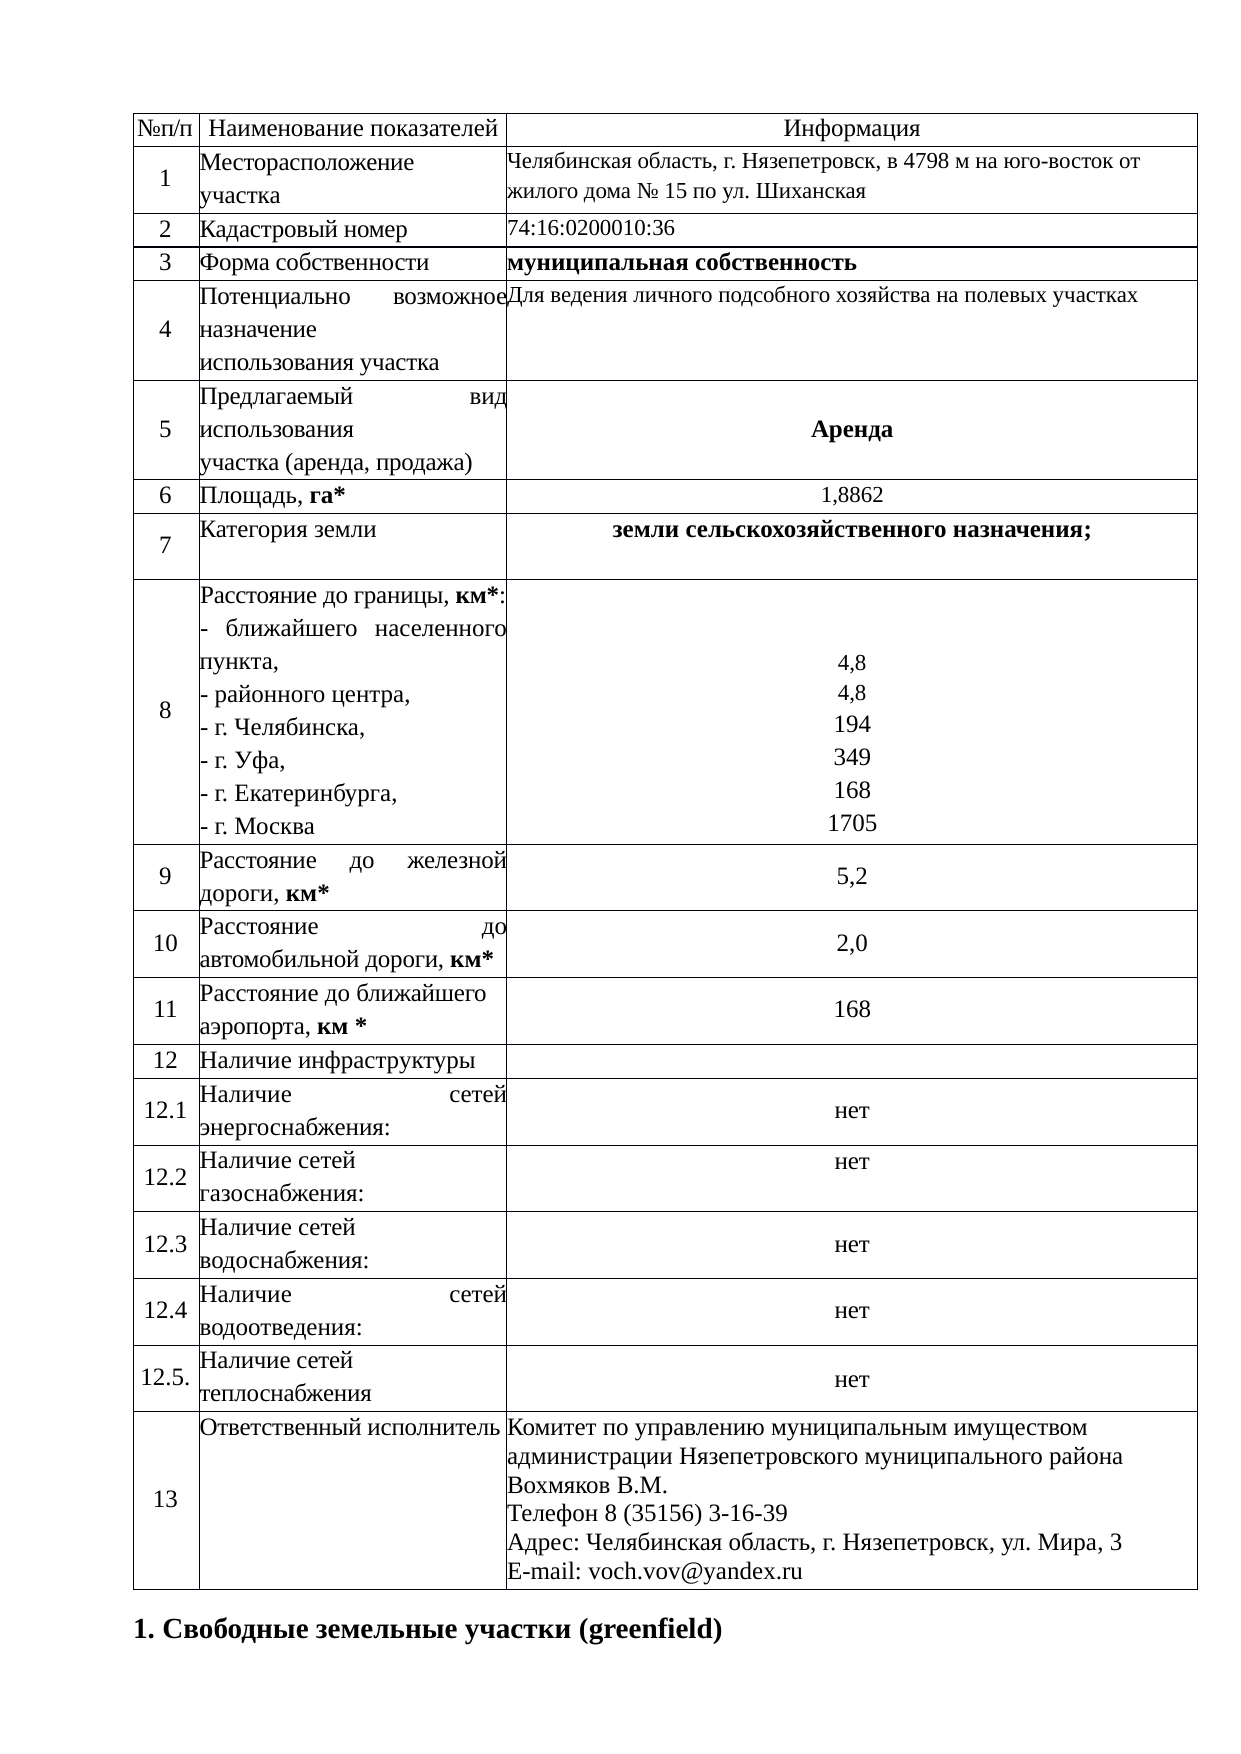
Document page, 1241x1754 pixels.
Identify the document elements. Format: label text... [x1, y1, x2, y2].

table_cell 2,0 [507, 911, 1197, 977]
table_cell 12.5. [134, 1346, 199, 1411]
table_cell 12 [134, 1045, 199, 1078]
table_cell Наличие сетей энергоснабжения: [200, 1079, 506, 1144]
table_cell 5,2 [507, 845, 1197, 910]
table_cell Категория земли [200, 514, 506, 579]
table_cell Месторасположение участка [200, 147, 506, 213]
table_cell земли сельскохозяйственного назначения; [507, 514, 1197, 579]
table_cell 9 [134, 845, 199, 910]
table_cell 2 [134, 214, 199, 246]
table_cell Расстояние до автомобильной дороги, км* [200, 911, 506, 977]
table_cell Расстояние до границы, км*: - ближайшего населенного пункта, - районного центра, - г. Челябинска, - г. Уфа, - г. Екатеринбурга, - г. Москва [200, 580, 506, 844]
table_cell 6 [134, 480, 199, 513]
table_cell 3 [134, 248, 199, 280]
table_cell Ответственный исполнитель [200, 1412, 506, 1588]
table_cell Аренда [507, 381, 1197, 479]
table_cell Площадь, га* [200, 480, 506, 513]
table_cell 12.1 [134, 1079, 199, 1144]
table_cell нет [507, 1146, 1197, 1211]
table_cell 74:16:0200010:36 [507, 214, 1197, 246]
table_cell Наличие сетей теплоснабжения [200, 1346, 506, 1411]
table_header №п/п [134, 114, 199, 146]
table_cell Расстояние до железной дороги, км* [200, 845, 506, 910]
table_cell 1 [134, 147, 199, 213]
table_cell 10 [134, 911, 199, 977]
table_cell 12.2 [134, 1146, 199, 1211]
text 1. Свободные земельные участки (greenfield) [133, 1611, 1167, 1645]
table_cell 11 [134, 978, 199, 1044]
table_cell 5 [134, 381, 199, 479]
table_cell муниципальная собственность [507, 248, 1197, 280]
table_header Наименование показателей [200, 114, 506, 146]
table_cell 4 [134, 281, 199, 380]
table_cell Форма собственности [200, 248, 506, 280]
table_cell Наличие инфраструктуры [200, 1045, 506, 1078]
table_cell 7 [134, 514, 199, 579]
table_cell Кадастровый номер [200, 214, 506, 246]
table_cell 4,8 4,8 194 349 168 1705 [507, 580, 1197, 844]
table_cell нет [507, 1212, 1197, 1278]
table_cell 168 [507, 978, 1197, 1044]
table_cell [507, 1045, 1197, 1078]
table_cell 8 [134, 580, 199, 844]
table_cell Предлагаемый вид использования участка (аренда, продажа) [200, 381, 506, 479]
table_cell Расстояние до ближайшего аэропорта, км * [200, 978, 506, 1044]
table_cell Комитет по управлению муниципальным имуществом администрации Нязепетровского муниципального района Вохмяков В.М. Телефон 8 (35156) 3-16-39 Адрес: Челябинская область, г. Нязепетровск, ул. Мира, 3 E-mail: voch.vov@yandex.ru [507, 1412, 1197, 1588]
table_cell нет [507, 1346, 1197, 1411]
table_cell 12.3 [134, 1212, 199, 1278]
table_header Информация [507, 114, 1197, 146]
table_cell Челябинская область, г. Нязепетровск, в 4798 м на юго-восток от жилого дома № 15 по ул. Шиханская [507, 147, 1197, 213]
table_cell нет [507, 1279, 1197, 1344]
table_cell нет [507, 1079, 1197, 1144]
table_cell Наличие сетей газоснабжения: [200, 1146, 506, 1211]
table_cell 12.4 [134, 1279, 199, 1344]
table_cell Наличие сетей водоснабжения: [200, 1212, 506, 1278]
table_cell Наличие сетей водоотведения: [200, 1279, 506, 1344]
table_cell 1,8862 [507, 480, 1197, 513]
table_cell Для ведения личного подсобного хозяйства на полевых участках [507, 281, 1197, 380]
table_cell 13 [134, 1412, 199, 1588]
table_cell Потенциально возможное назначение использования участка [200, 281, 506, 380]
